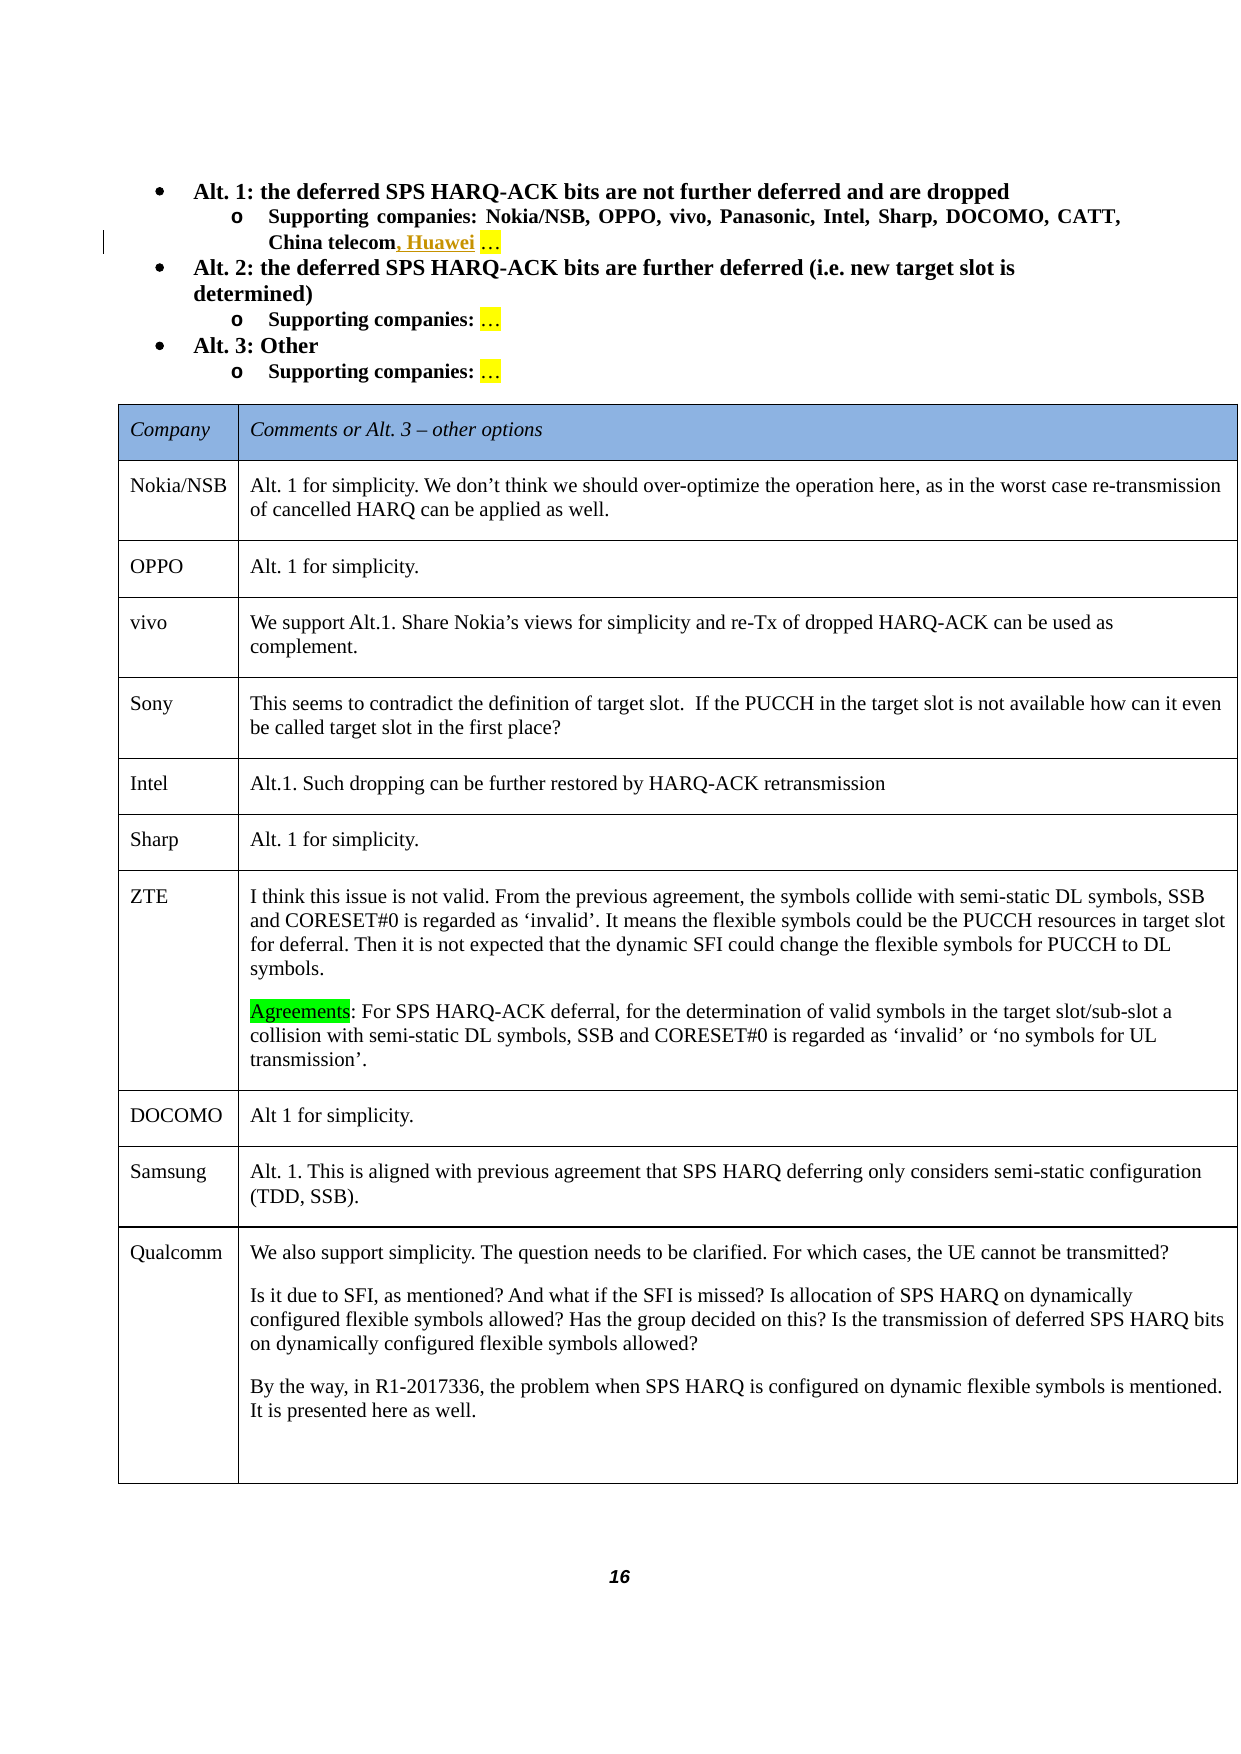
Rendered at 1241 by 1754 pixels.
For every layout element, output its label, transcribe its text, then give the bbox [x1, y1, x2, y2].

list Alt. 3: Other [156, 333, 1122, 359]
list Supporting companies: … [231, 307, 1122, 333]
table_cell Qualcomm [119, 1228, 238, 1483]
table_cell Alt 1 for simplicity. [239, 1091, 1237, 1146]
table_cell ZTE [119, 871, 238, 1089]
table_cell DOCOMO [119, 1091, 238, 1146]
table_cell Alt. 1. This is aligned with previous agreement that SPS HARQ deferring only considers semi-static configuration (TDD, SSB). [239, 1147, 1237, 1226]
table_cell Alt. 1 for simplicity. [239, 815, 1237, 870]
list Alt. 1: the deferred SPS HARQ-ACK bits are not further deferred and are dropped [156, 178, 1122, 204]
table_cell Sony [119, 678, 238, 757]
table_header Company [119, 405, 238, 460]
table_cell We support Alt.1. Share Nokia’s views for simplicity and re-Tx of dropped HARQ-ACK can be used as complement. [239, 598, 1237, 677]
table_cell Alt. 1 for simplicity. We don’t think we should over-optimize the operation here, as in the worst case re-transmission of cancelled HARQ can be applied as well. [239, 461, 1237, 540]
table_cell OPPO [119, 541, 238, 597]
table_cell Alt.1. Such dropping can be further restored by HARQ-ACK retransmission [239, 759, 1237, 814]
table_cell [239, 1228, 1237, 1483]
table_cell Samsung [119, 1147, 238, 1226]
table_cell Sharp [119, 815, 238, 870]
table_cell This seems to contradict the definition of target slot. If the PUCCH in the target slot is not available how can it even be called target slot in the first place? [239, 678, 1237, 757]
list Supporting companies: Nokia/NSB, OPPO, vivo, Panasonic, Intel, Sharp, DOCOMO, CATT, China telecom … [231, 204, 1122, 254]
table_header Comments or Alt. 3 – other options [239, 405, 1237, 460]
list Supporting companies: … [231, 359, 1122, 385]
table_cell Alt. 1 for simplicity. [239, 541, 1237, 597]
list Alt. 2: the deferred SPS HARQ-ACK bits are further deferred (i.e. new target slot is determined) [156, 254, 1122, 307]
table_cell Intel [119, 759, 238, 814]
table_cell Nokia/NSB [119, 461, 238, 540]
table_cell vivo [119, 598, 238, 677]
table_cell I think this issue is not valid. From the previous agreement, the symbols collide with semi-static DL symbols, SSB and CORESET#0 is regarded as ‘invalid’. It means the flexible symbols could be the PUCCH resources in target slot for deferral. Then it is not expected that the dynamic SFI could change the flexible symbols for PUCCH to DL symbols. Agreements: For SPS HARQ-ACK deferral, for the determination of valid symbols in the target slot/sub-slot a collision with semi-static DL symbols, SSB and CORESET#0 is regarded as ‘invalid’ or ‘no symbols for UL transmission’. [239, 871, 1237, 1089]
